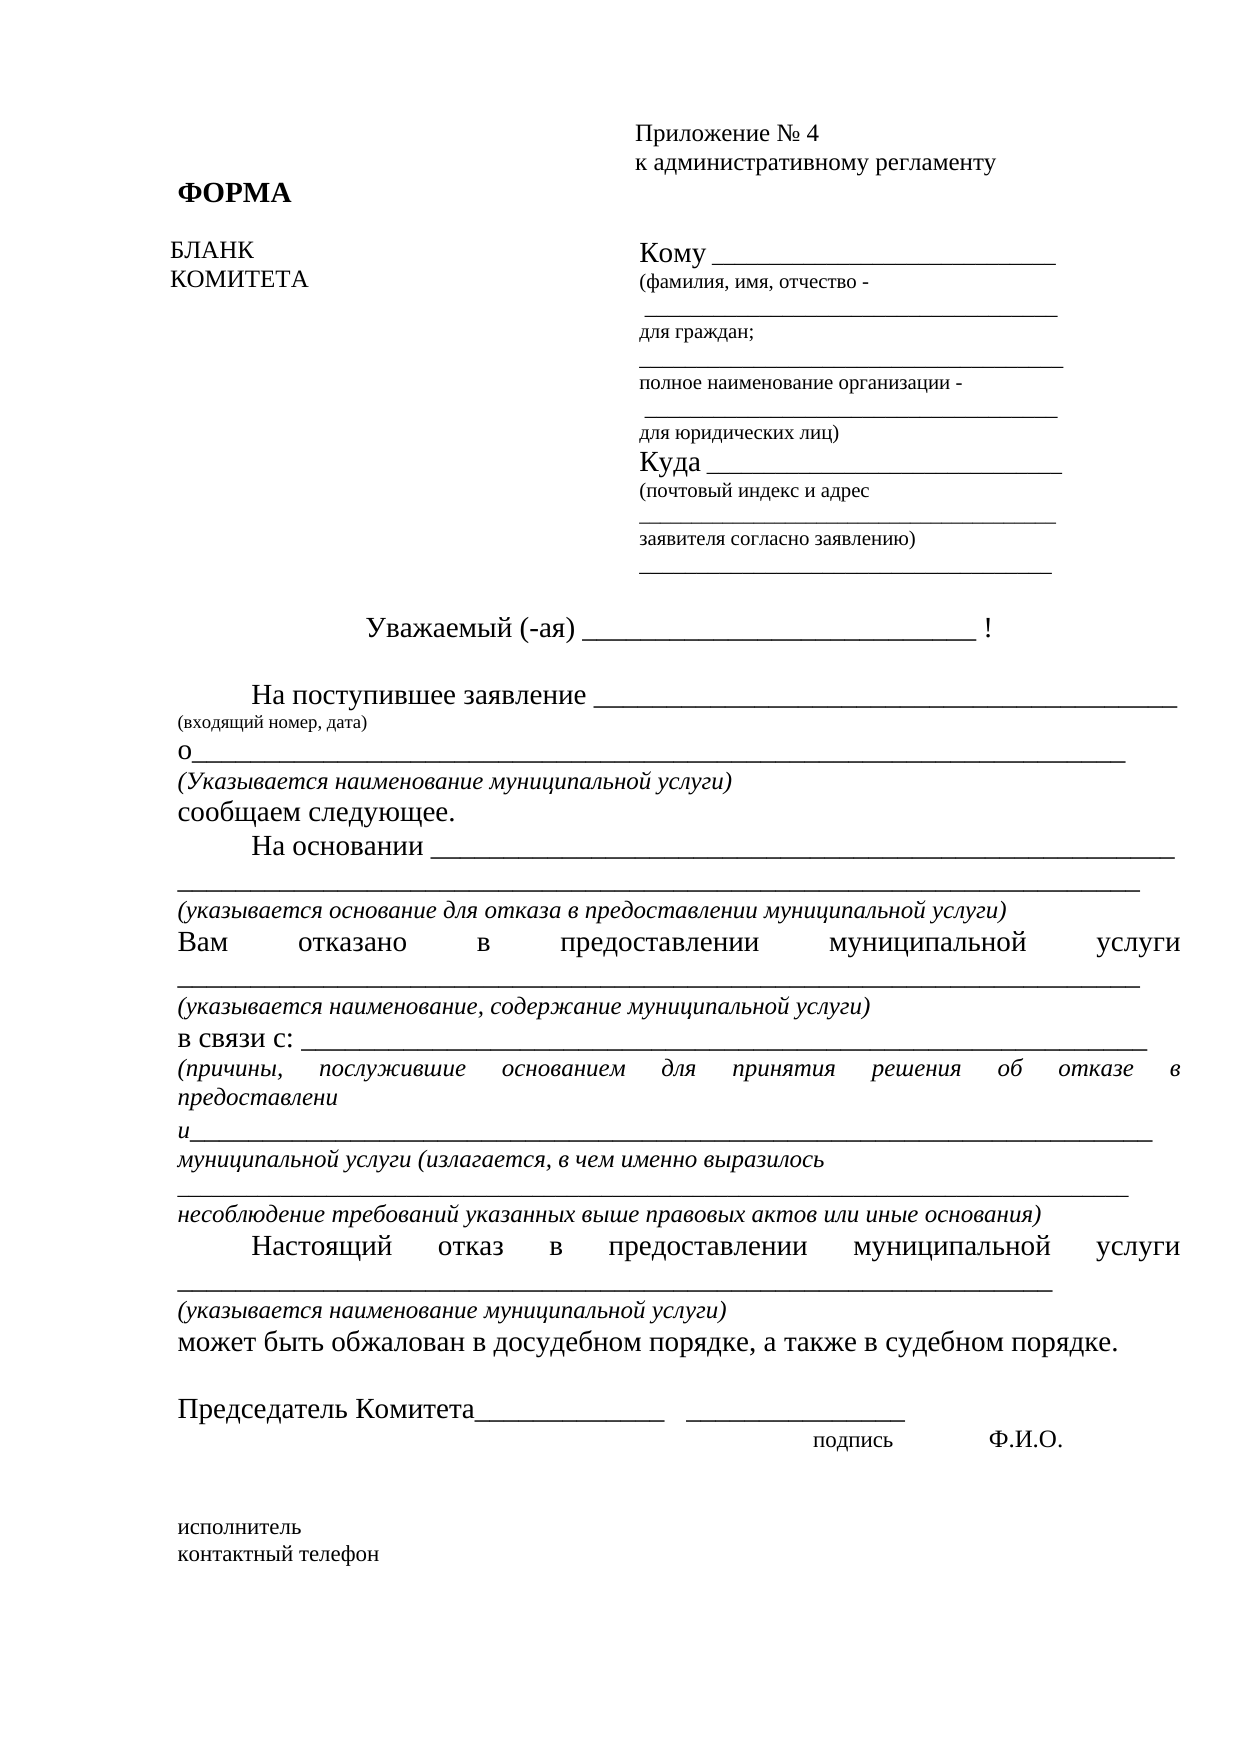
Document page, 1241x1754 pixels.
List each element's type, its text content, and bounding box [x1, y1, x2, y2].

text Приложение № 4 [635, 118, 1181, 147]
text ___________________________________________________________________________________ [177, 1173, 1181, 1199]
table_header Кому ______________________________ (фамилия, имя, отчество - ____________________________________ для граждан; _____________________________________ полное наименование организации - ____________________________________ для юридических лиц) Куда _______________________________ (почтовый индекс и адрес ________________________________________ заявителя согласно заявлению) ____________________________________ [628, 236, 1154, 610]
text (указывается наименование муниципальной услуги) [177, 1295, 1181, 1324]
text в связи с: __________________________________________________________ [177, 1020, 1181, 1053]
text к административному регламенту [635, 147, 1181, 176]
text Настоящий отказ в предоставлении муниципальной услуги ____________________________________________________________ [177, 1228, 1181, 1295]
text ФОРМА [177, 176, 1181, 209]
text (указывается наименование, содержание муниципальной услуги) [177, 991, 1181, 1020]
text исполнитель [177, 1513, 1181, 1539]
table_header БЛАНК КОМИТЕТА [159, 236, 628, 610]
text контактный телефон [177, 1539, 1181, 1566]
text На основании ___________________________________________________ [177, 828, 1181, 862]
text (указывается основание для отказа в предоставлении муниципальной услуги) [177, 895, 1181, 924]
text может быть обжалован в досудебном порядке, а также в судебном порядке. [177, 1324, 1181, 1357]
text сообщаем следующее. [177, 794, 1181, 828]
text муниципальной услуги (излагается, в чем именно выразилось [177, 1144, 1181, 1173]
text __________________________________________________________________ [177, 862, 1181, 895]
text Председатель Комитета_____________ _______________ [177, 1391, 1181, 1424]
text о________________________________________________________________ (Указывается наименование муниципальной услуги) [177, 732, 1181, 794]
text Уважаемый (-ая) ___________________________ ! [177, 610, 1181, 643]
text несоблюдение требований указанных выше правовых актов или иные основания) [177, 1199, 1181, 1228]
text Вам отказано в предоставлении муниципальной услуги __________________________________________________________________ [177, 924, 1181, 991]
text На поступившее заявление ________________________________________ [177, 677, 1181, 711]
text (причины, послужившие основанием для принятия решения об отказе в предоставлении__________________________________________________________________ [177, 1053, 1181, 1144]
text (входящий номер, дата) [177, 711, 1181, 732]
text подпись Ф.И.О. [801, 1424, 1181, 1453]
